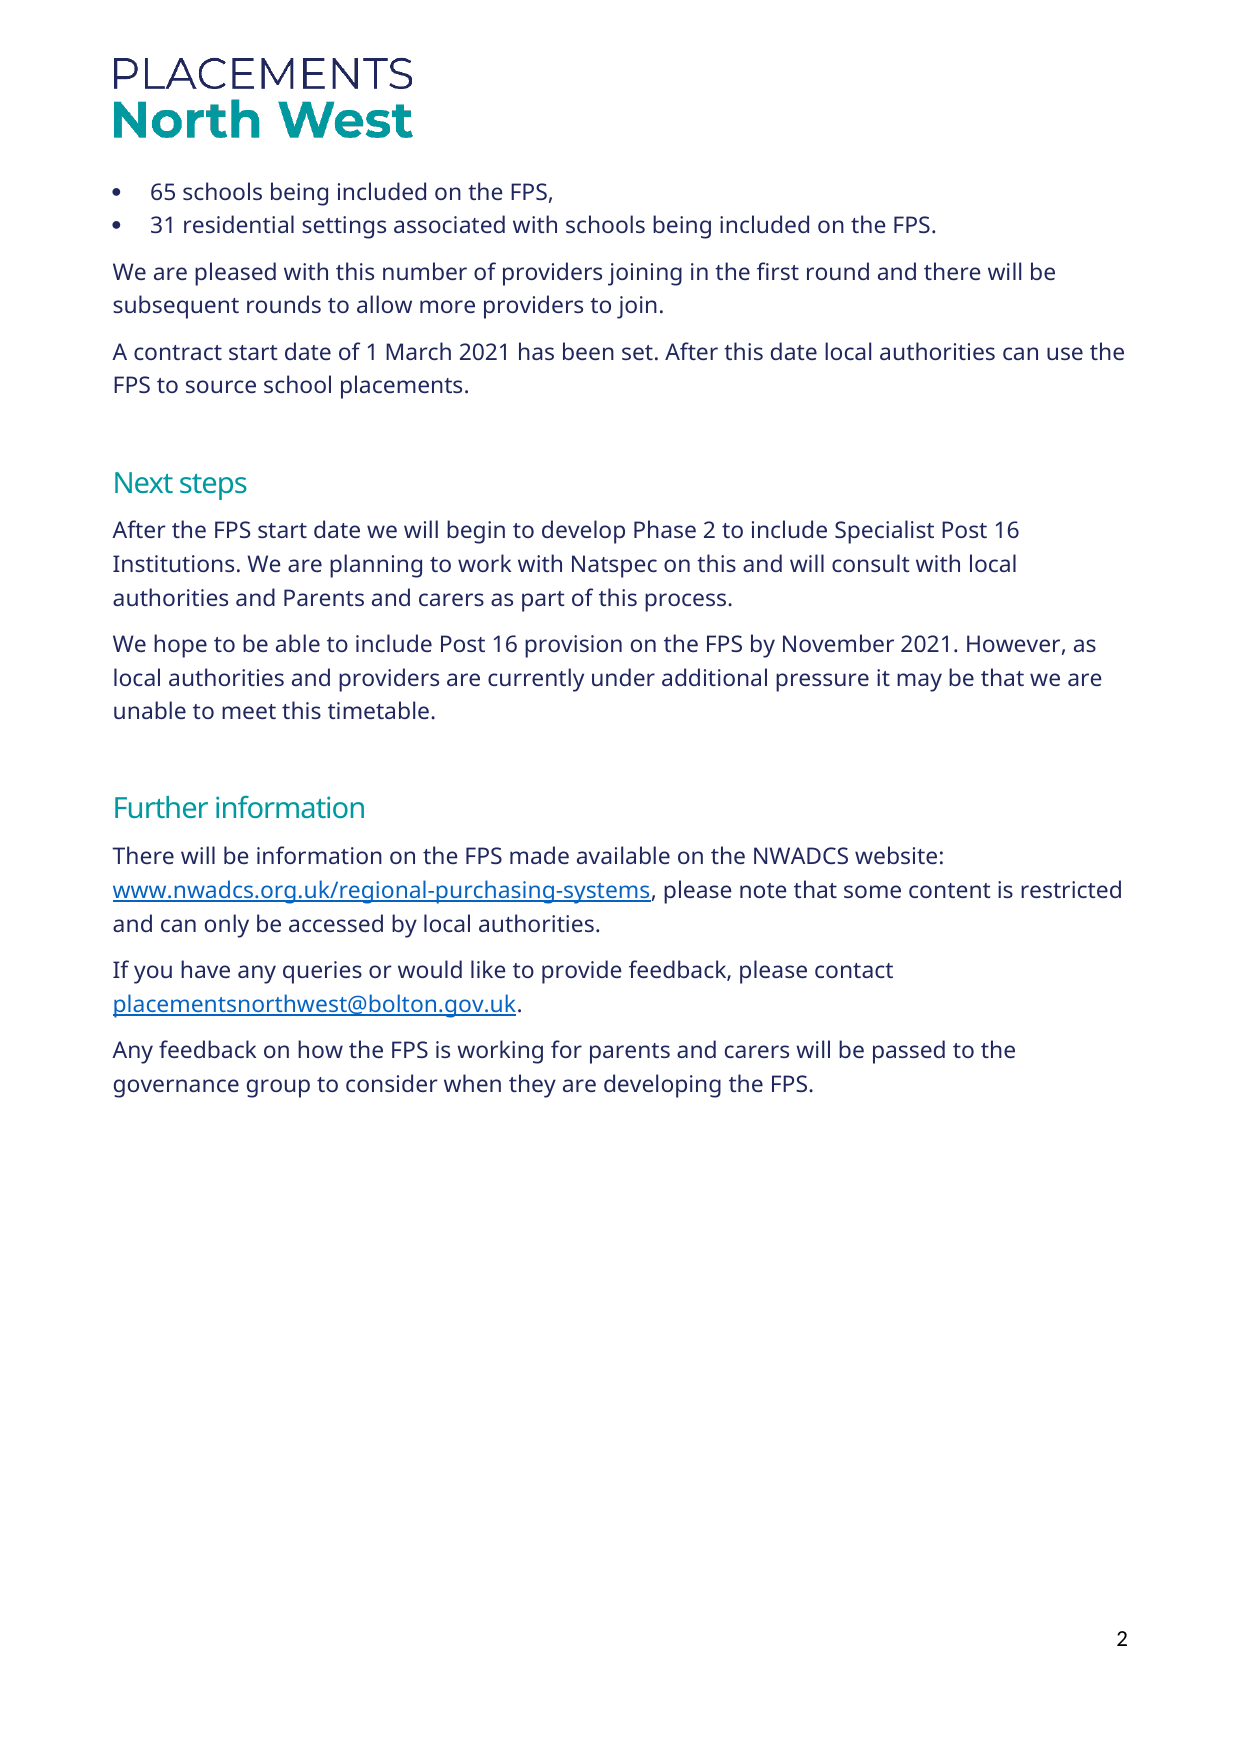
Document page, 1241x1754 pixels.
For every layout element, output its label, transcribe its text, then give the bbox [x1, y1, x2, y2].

list 65 schools being included on the FPS, [112, 176, 1128, 207]
text There will be information on the FPS made available on the NWADCS website: www.nwadcs.org.uk/regional-purchasing-systems, please note that some content is restricted and can only be accessed by local authorities. [112, 840, 1128, 939]
text After the FPS start date we will begin to develop Phase 2 to include Specialist Post 16 Institutions. We are planning to work with Natspec on this and will consult with local authorities and Parents and carers as part of this process. [112, 514, 1128, 613]
text We hope to be able to include Post 16 provision on the FPS by November 2021. However, as local authorities and providers are currently under additional pressure it may be that we are unable to meet this timetable. [112, 628, 1128, 727]
subtitle Further information [112, 788, 1128, 827]
list 31 residential settings associated with schools being included on the FPS. [112, 209, 1128, 241]
subtitle Next steps [112, 462, 1128, 502]
picture [102, 47, 424, 148]
text A contract start date of 1 March 2021 has been set. After this date local authorities can use the FPS to source school placements. [112, 336, 1128, 401]
text If you have any queries or would like to provide feedback, please contact placementsnorthwest@bolton.gov.uk. [112, 954, 1128, 1019]
text Any feedback on how the FPS is working for parents and carers will be passed to the governance group to consider when they are developing the FPS. [112, 1034, 1128, 1099]
text We are pleased with this number of providers joining in the first round and there will be subsequent rounds to allow more providers to join. [112, 256, 1128, 321]
